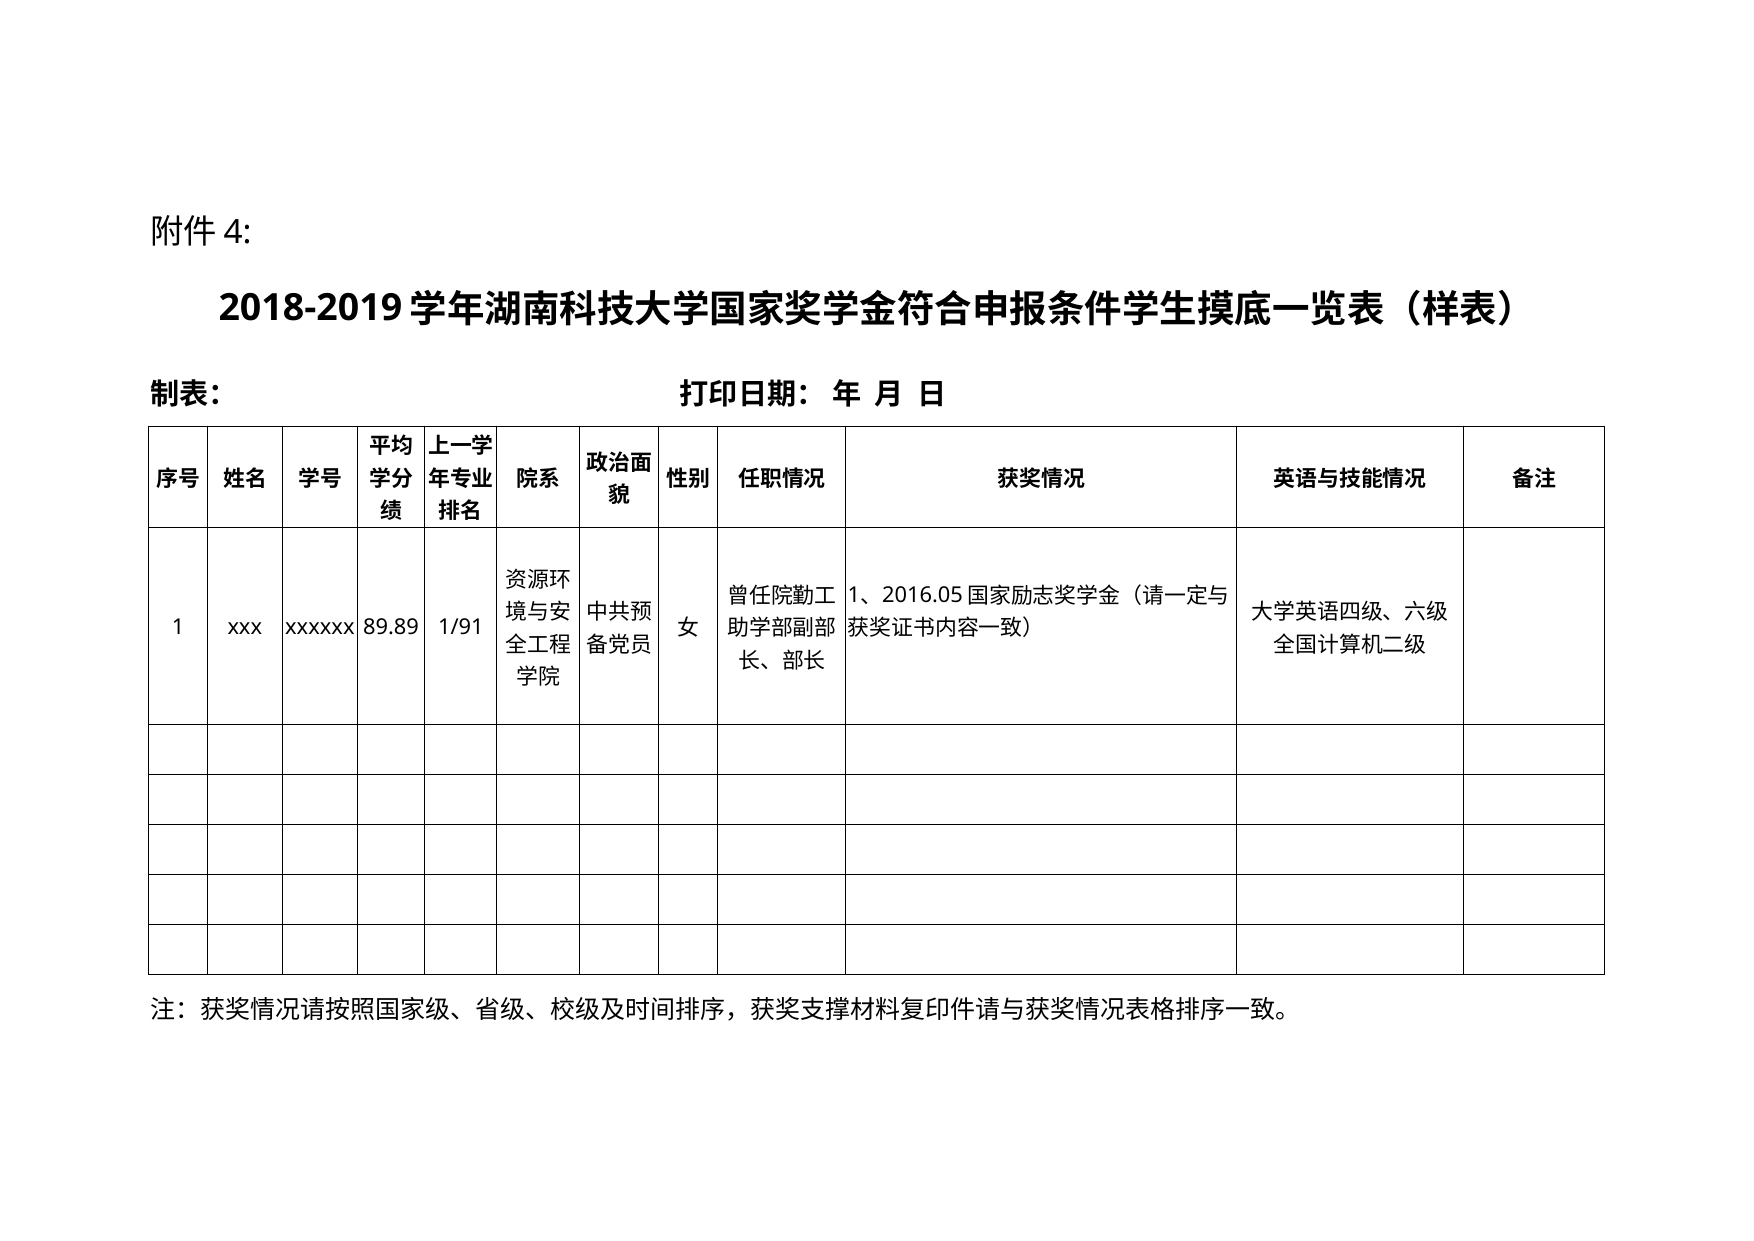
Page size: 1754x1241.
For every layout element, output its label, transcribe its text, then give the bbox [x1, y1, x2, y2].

table_cell [846, 775, 1236, 824]
table_cell [659, 775, 717, 824]
table_cell [1237, 825, 1463, 874]
table_cell [497, 875, 579, 924]
table_cell [580, 875, 658, 924]
table_cell 任职情况 [718, 427, 845, 527]
table_cell 获奖情况 [846, 427, 1236, 527]
table_cell [1464, 925, 1604, 974]
table_cell [283, 775, 357, 824]
table_cell 89.89 [358, 528, 424, 724]
table_cell [149, 925, 207, 974]
table_cell [149, 875, 207, 924]
table_cell [580, 725, 658, 774]
table_header 2018-2019学年湖南科技大学国家奖学金符合申报条件学生摸底一览表（样表） [149, 254, 1604, 357]
table_cell [208, 725, 282, 774]
table_cell [659, 925, 717, 974]
table_cell [425, 725, 496, 774]
table_cell [580, 825, 658, 874]
table_cell 英语与技能情况 [1237, 427, 1463, 527]
table_cell [149, 825, 207, 874]
table_cell [497, 825, 579, 874]
table_cell [358, 925, 424, 974]
table_cell [846, 925, 1236, 974]
table_cell [208, 775, 282, 824]
table_cell [425, 925, 496, 974]
table_cell [497, 775, 579, 824]
table_cell [1464, 875, 1604, 924]
table_cell [1237, 775, 1463, 824]
table_cell [718, 825, 845, 874]
table_cell [718, 725, 845, 774]
table_cell [1237, 925, 1463, 974]
table_cell [846, 875, 1236, 924]
table_cell [425, 775, 496, 824]
table_cell [846, 825, 1236, 874]
table_cell 中共预备党员 [580, 528, 658, 724]
table_cell 院系 [497, 427, 579, 527]
table_cell [358, 775, 424, 824]
table_cell [208, 825, 282, 874]
table_cell [1237, 875, 1463, 924]
table_cell 备注 [1464, 427, 1604, 527]
table_cell [718, 925, 845, 974]
table_cell 序号 [149, 427, 207, 527]
table_cell [1464, 825, 1604, 874]
table_cell [659, 825, 717, 874]
text 注：获奖情况请按照国家级、省级、校级及时间排序，获奖支撑材料复印件请与获奖情况表格排序一致。 [150, 975, 1604, 1040]
table_cell [283, 725, 357, 774]
table_cell [149, 775, 207, 824]
table_cell 平均学分绩 [358, 427, 424, 527]
table_cell [425, 875, 496, 924]
table_cell xxx [208, 528, 282, 724]
table_cell [659, 725, 717, 774]
table_cell [718, 775, 845, 824]
table_cell 大学英语四级、六级 全国计算机二级 [1237, 528, 1463, 724]
table_cell 姓名 [208, 427, 282, 527]
table_cell [580, 925, 658, 974]
table_cell 1 [149, 528, 207, 724]
table_cell [718, 875, 845, 924]
table_cell [580, 775, 658, 824]
table_cell 女 [659, 528, 717, 724]
table_cell [149, 725, 207, 774]
table_cell [208, 875, 282, 924]
table_cell [1464, 725, 1604, 774]
table_cell [358, 725, 424, 774]
table_cell [497, 925, 579, 974]
table_cell [659, 875, 717, 924]
text 附件4: [150, 200, 1604, 254]
table_cell [283, 825, 357, 874]
table_cell [1237, 725, 1463, 774]
table_cell [283, 875, 357, 924]
table_cell [208, 925, 282, 974]
table_cell [358, 825, 424, 874]
table_cell xxxxxx [283, 528, 357, 724]
table_cell [425, 825, 496, 874]
table_cell 曾任院勤工助学部副部长、部长 [718, 528, 845, 724]
table_cell 制表： 打印日期： 年 月 日 [149, 358, 1604, 426]
table_cell 1/91 [425, 528, 496, 724]
table_cell [1464, 775, 1604, 824]
table_cell 性别 [659, 427, 717, 527]
table_cell [846, 725, 1236, 774]
table_cell 1、2016.05国家励志奖学金（请一定与获奖证书内容一致） [846, 528, 1236, 724]
table_cell 上一学年专业排名 [425, 427, 496, 527]
table_cell 资源环境与安全工程学院 [497, 528, 579, 724]
table_cell [283, 925, 357, 974]
table_cell 政治面貌 [580, 427, 658, 527]
table_cell [1464, 528, 1604, 724]
table_cell [358, 875, 424, 924]
table_cell 学号 [283, 427, 357, 527]
table_cell [497, 725, 579, 774]
